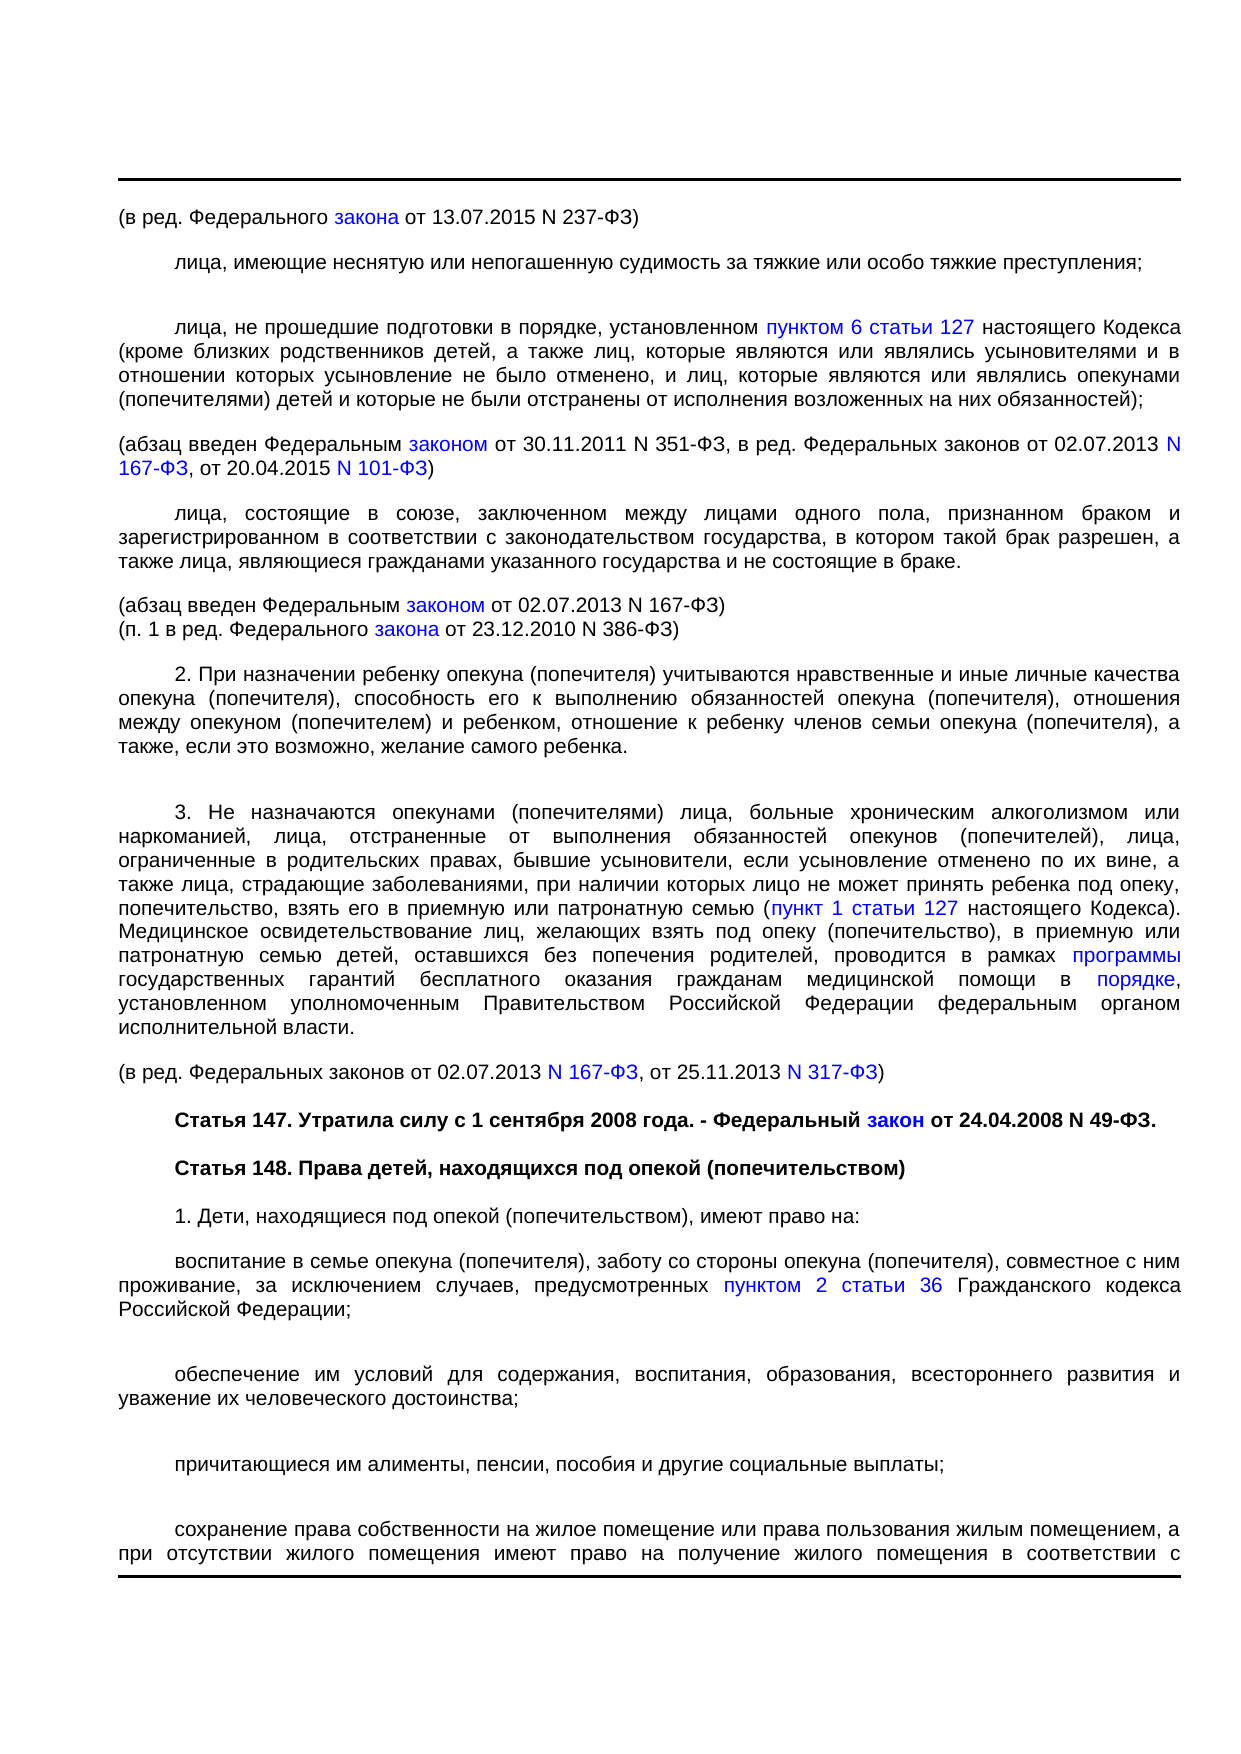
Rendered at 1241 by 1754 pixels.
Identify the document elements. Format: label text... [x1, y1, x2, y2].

text (абзац введен Федеральным законом от 30.11.2011 N 351-ФЗ, в ред. Федеральных законов от 02.07.2013 N 167-ФЗ, от 20.04.2015 N 101-ФЗ) [118, 432, 1181, 480]
text 3. Не назначаются опекунами (попечителями) лица, больные хроническим алкоголизмом или наркоманией, лица, отстраненные от выполнения обязанностей опекунов (попечителей), лица, ограниченные в родительских правах, бывшие усыновители, если усыновление отменено по их вине, а также лица, страдающие заболеваниями, при наличии которых лицо не может принять ребенка под опеку, попечительство, взять его в приемную или патронатную семью (пункт 1 статьи 127 настоящего Кодекса). Медицинское освидетельствование лиц, желающих взять под опеку (попечительство), в приемную или патронатную семью детей, оставшихся без попечения родителей, проводится в рамках программы государственных гарантий бесплатного оказания гражданам медицинской помощи в порядке, установленном уполномоченным Правительством Российской Федерации федеральным органом исполнительной власти. [118, 799, 1181, 1039]
text 1. Дети, находящиеся под опекой (попечительством), имеют право на: [118, 1204, 1181, 1228]
text обеспечение им условий для содержания, воспитания, образования, всестороннего развития и уважение их человеческого достоинства; [118, 1362, 1181, 1410]
text воспитание в семье опекуна (попечителя), заботу со стороны опекуна (попечителя), совместное с ним проживание, за исключением случаев, предусмотренных пунктом 2 статьи 36 Гражданского кодекса Российской Федерации; [118, 1248, 1181, 1320]
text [118, 1517, 1181, 1565]
text причитающиеся им алименты, пенсии, пособия и другие социальные выплаты; [118, 1452, 1181, 1476]
text лица, имеющие неснятую или непогашенную судимость за тяжкие или особо тяжкие преступления; [118, 249, 1181, 273]
text лица, состоящие в союзе, заключенном между лицами одного пола, признанном браком и зарегистрированном в соответствии с законодательством государства, в котором такой брак разрешен, а также лица, являющиеся гражданами указанного государства и не состоящие в браке. [118, 501, 1181, 572]
text 2. При назначении ребенку опекуна (попечителя) учитываются нравственные и иные личные качества опекуна (попечителя), способность его к выполнению обязанностей опекуна (попечителя), отношения между опекуном (попечителем) и ребенком, отношение к ребенку членов семьи опекуна (попечителя), а также, если это возможно, желание самого ребенка. [118, 662, 1181, 758]
text (в ред. Федеральных законов от 02.07.2013 N 167-ФЗ, от 25.11.2013 N 317-ФЗ) [118, 1060, 1181, 1084]
title Статья 147. Утратила силу с 1 сентября 2008 года. - Федеральный закон от 24.04.2008 N 49-ФЗ. [118, 1108, 1181, 1132]
text (п. 1 в ред. Федерального закона от 23.12.2010 N 386-ФЗ) [118, 617, 1181, 641]
text (абзац введен Федеральным законом от 02.07.2013 N 167-ФЗ) [118, 593, 1181, 617]
text (в ред. Федерального закона от 13.07.2015 N 237-ФЗ) [118, 205, 1181, 229]
text лица, не прошедшие подготовки в порядке, установленном пунктом 6 статьи 127 настоящего Кодекса (кроме близких родственников детей, а также лиц, которые являются или являлись усыновителями и в отношении которых усыновление не было отменено, и лиц, которые являются или являлись опекунами (попечителями) детей и которые не были отстранены от исполнения возложенных на них обязанностей); [118, 315, 1181, 411]
title Статья 148. Права детей, находящихся под опекой (попечительством) [118, 1156, 1181, 1180]
